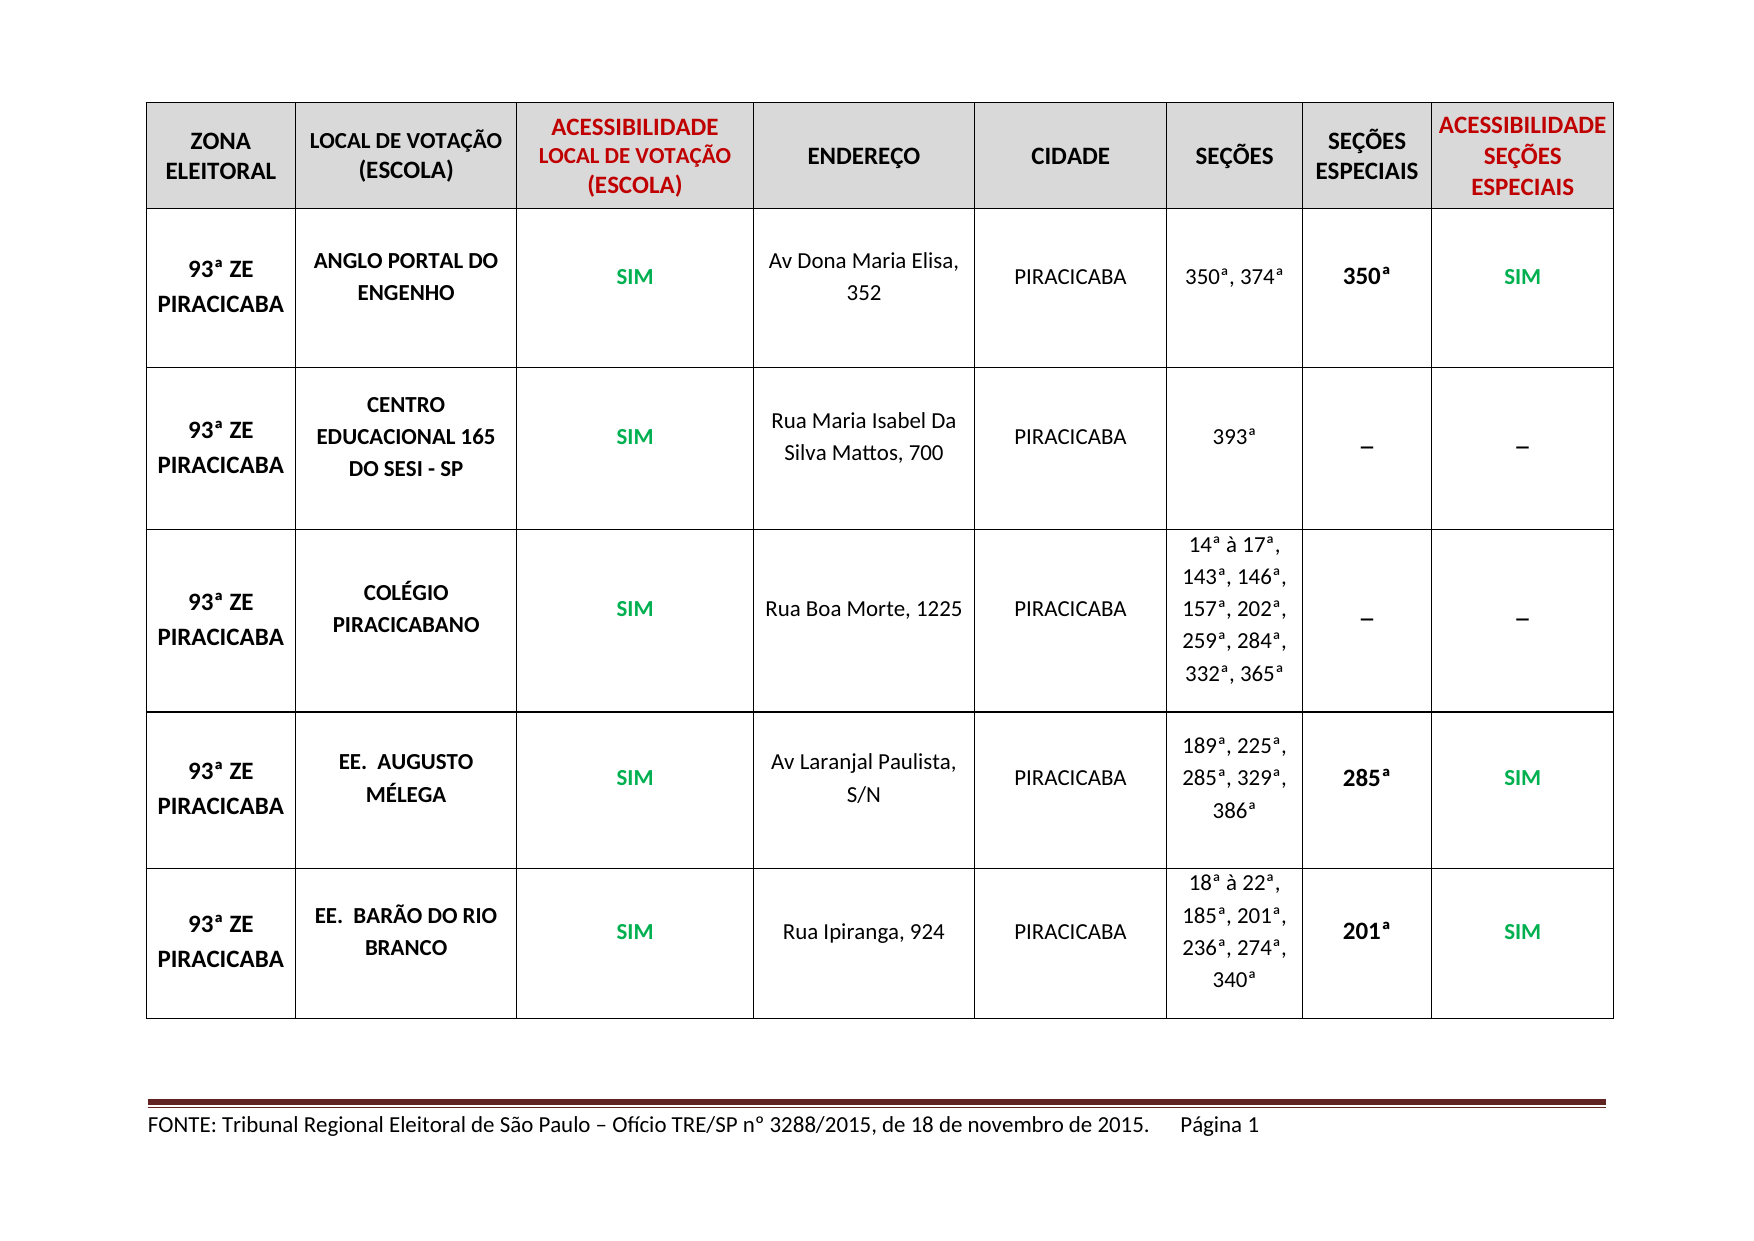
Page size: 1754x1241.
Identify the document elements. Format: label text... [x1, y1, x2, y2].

table_cell PIRACICABA [975, 530, 1166, 711]
table_header SEÇÕES [1167, 103, 1302, 208]
table_cell SIM [1432, 209, 1613, 367]
table_cell 93ª ZE PIRACICABA [147, 869, 295, 1018]
table_cell 350ª [1303, 209, 1431, 367]
table_cell PIRACICABA [975, 869, 1166, 1018]
table_cell Av Dona Maria Elisa, 352 [754, 209, 974, 367]
table_cell 18ª à 22ª, 185ª, 201ª, 236ª, 274ª, 340ª [1167, 869, 1302, 1018]
table_header LOCAL DE VOTAÇÃO (ESCOLA) [296, 103, 516, 208]
table_cell Rua Boa Morte, 1225 [754, 530, 974, 711]
table_cell 285ª [1303, 713, 1431, 867]
table_cell PIRACICABA [975, 368, 1166, 529]
table_cell _ [1303, 530, 1431, 711]
table_cell SIM [1432, 713, 1613, 867]
table_cell 93ª ZE PIRACICABA [147, 368, 295, 529]
table_header SEÇÕES ESPECIAIS [1303, 103, 1431, 208]
table_header ZONA ELEITORAL [147, 103, 295, 208]
table_cell SIM [1432, 869, 1613, 1018]
table_cell Av Laranjal Paulista, S/N [754, 713, 974, 867]
table_cell 14ª à 17ª, 143ª, 146ª, 157ª, 202ª, 259ª, 284ª, 332ª, 365ª [1167, 530, 1302, 711]
table_cell SIM [517, 209, 753, 367]
table_cell PIRACICABA [975, 209, 1166, 367]
table_cell 93ª ZE PIRACICABA [147, 530, 295, 711]
table_header ACESSIBILIDADE SEÇÕES ESPECIAIS [1432, 103, 1613, 208]
table_cell CENTRO EDUCACIONAL 165 DO SESI - SP [296, 368, 516, 529]
table_cell SIM [517, 713, 753, 867]
table_cell _ [1432, 530, 1613, 711]
table_cell 350ª, 374ª [1167, 209, 1302, 367]
table_cell Rua Ipiranga, 924 [754, 869, 974, 1018]
table_header CIDADE [975, 103, 1166, 208]
table_header ACESSIBILIDADE LOCAL DE VOTAÇÃO (ESCOLA) [517, 103, 753, 208]
table_cell Rua Maria Isabel Da Silva Mattos, 700 [754, 368, 974, 529]
table_cell COLÉGIO PIRACICABANO [296, 530, 516, 711]
table_cell 201ª [1303, 869, 1431, 1018]
table_cell 393ª [1167, 368, 1302, 529]
table_cell SIM [517, 530, 753, 711]
table_cell _ [1432, 368, 1613, 529]
table_cell SIM [517, 368, 753, 529]
table_cell PIRACICABA [975, 713, 1166, 867]
table_cell EE. AUGUSTO MÉLEGA [296, 713, 516, 867]
table_cell SIM [517, 869, 753, 1018]
table_cell EE. BARÃO DO RIO BRANCO [296, 869, 516, 1018]
table_header ENDEREÇO [754, 103, 974, 208]
table_cell ANGLO PORTAL DO ENGENHO [296, 209, 516, 367]
table_cell 93ª ZE PIRACICABA [147, 209, 295, 367]
table_cell 189ª, 225ª, 285ª, 329ª, 386ª [1167, 713, 1302, 867]
table_cell 93ª ZE PIRACICABA [147, 713, 295, 867]
table_cell _ [1303, 368, 1431, 529]
